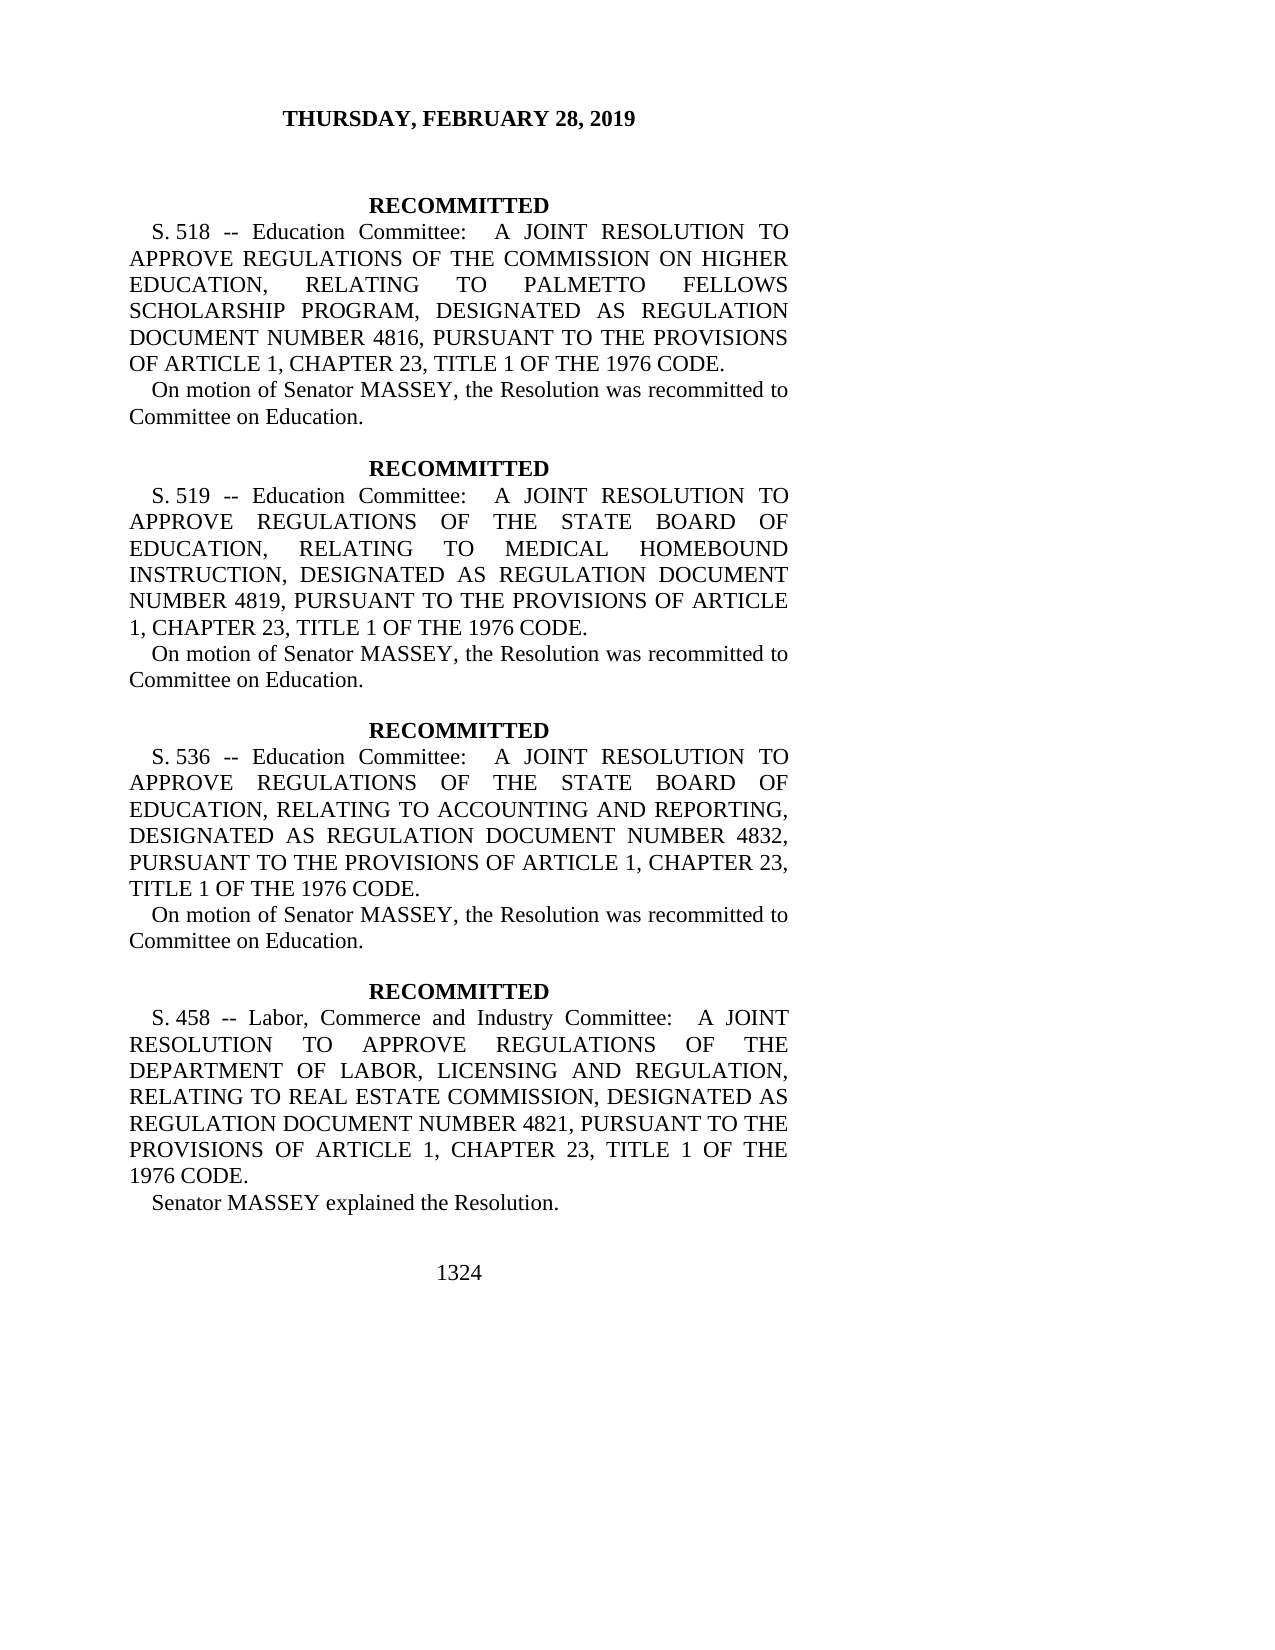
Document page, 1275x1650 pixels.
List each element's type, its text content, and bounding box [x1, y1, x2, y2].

text S. 536 -- Education Committee: A JOINT RESOLUTION TO APPROVE REGULATIONS OF THE STATE BOARD OF EDUCATION, RELATING TO ACCOUNTING AND REPORTING, DESIGNATED AS REGULATION DOCUMENT NUMBER 4832, PURSUANT TO THE PROVISIONS OF ARTICLE 1, CHAPTER 23, TITLE 1 OF THE 1976 CODE. [129, 743, 789, 901]
text RECOMMITTED [129, 717, 789, 743]
text S. 458 -- Labor, Commerce and Industry Committee: A JOINT RESOLUTION TO APPROVE REGULATIONS OF THE DEPARTMENT OF LABOR, LICENSING AND REGULATION, RELATING TO REAL ESTATE COMMISSION, DESIGNATED AS REGULATION DOCUMENT NUMBER 4821, PURSUANT TO THE PROVISIONS OF ARTICLE 1, CHAPTER 23, TITLE 1 OF THE 1976 CODE. [129, 1004, 789, 1189]
text Senator MASSEY explained the Resolution. [129, 1189, 789, 1215]
text RECOMMITTED [129, 978, 789, 1004]
text On motion of Senator MASSEY, the Resolution was recommitted to Committee on Education. [129, 901, 789, 954]
text S. 518 -- Education Committee: A JOINT RESOLUTION TO APPROVE REGULATIONS OF THE COMMISSION ON HIGHER EDUCATION, RELATING TO PALMETTO FELLOWS SCHOLARSHIP PROGRAM, DESIGNATED AS REGULATION DOCUMENT NUMBER 4816, PURSUANT TO THE PROVISIONS OF ARTICLE 1, CHAPTER 23, TITLE 1 OF THE 1976 CODE. [129, 218, 789, 376]
text On motion of Senator MASSEY, the Resolution was recommitted to Committee on Education. [129, 376, 789, 429]
text S. 519 -- Education Committee: A JOINT RESOLUTION TO APPROVE REGULATIONS OF THE STATE BOARD OF EDUCATION, RELATING TO MEDICAL HOMEBOUND INSTRUCTION, DESIGNATED AS REGULATION DOCUMENT NUMBER 4819, PURSUANT TO THE PROVISIONS OF ARTICLE 1, CHAPTER 23, TITLE 1 OF THE 1976 CODE. [129, 482, 789, 640]
text RECOMMITTED [129, 456, 789, 482]
text On motion of Senator MASSEY, the Resolution was recommitted to Committee on Education. [129, 640, 789, 693]
text RECOMMITTED [129, 192, 789, 218]
